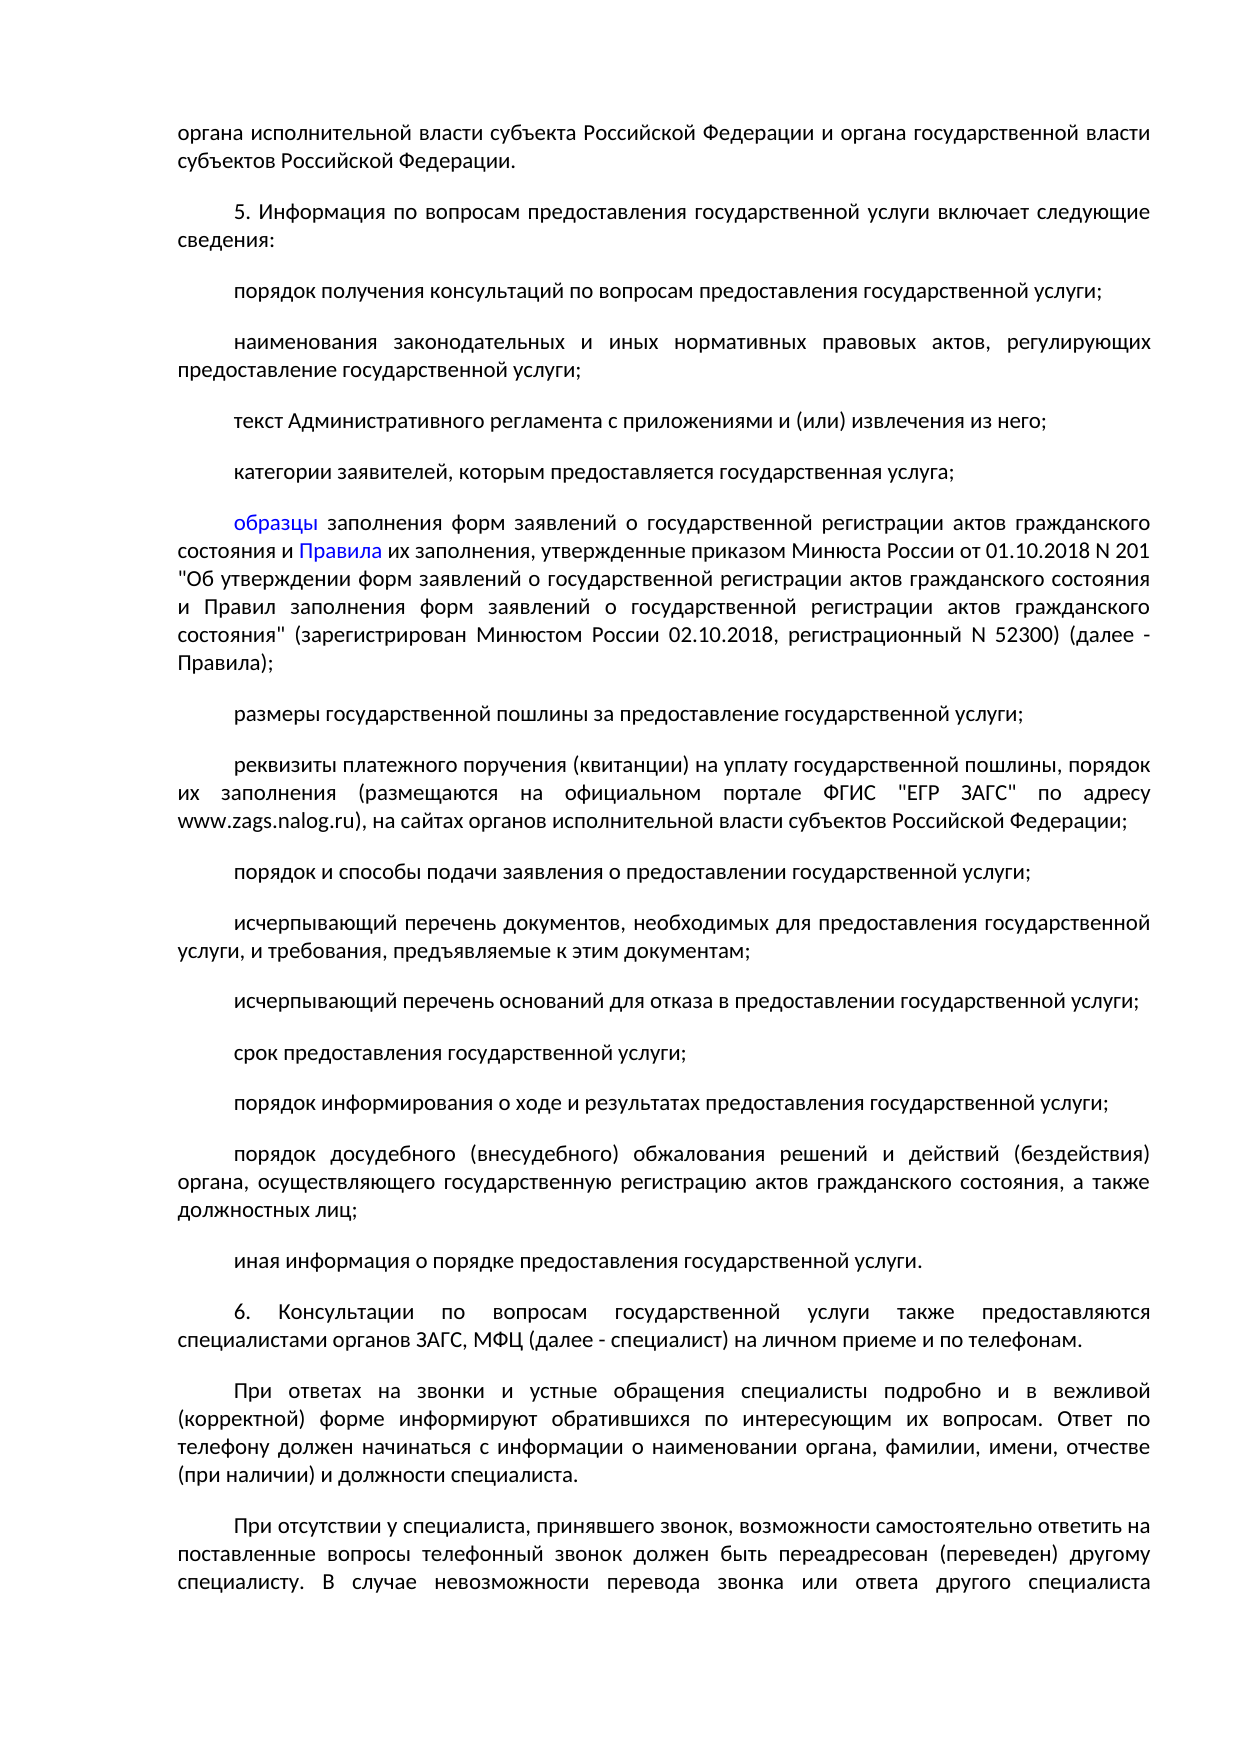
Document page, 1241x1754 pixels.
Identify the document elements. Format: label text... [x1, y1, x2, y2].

text исчерпывающий перечень документов, необходимых для предоставления государственной услуги, и требования, предъявляемые к этим документам; [177, 908, 1152, 964]
text порядок получения консультаций по вопросам предоставления государственной услуги; [177, 276, 1152, 304]
text срок предоставления государственной услуги; [177, 1038, 1152, 1066]
text текст Административного регламента с приложениями и (или) извлечения из него; [177, 406, 1152, 434]
text 6. Консультации по вопросам государственной услуги также предоставляются специалистами органов ЗАГС, МФЦ (далее - специалист) на личном приеме и по телефонам. [177, 1297, 1152, 1353]
text образцы заполнения форм заявлений о государственной регистрации актов гражданского состояния и Правила их заполнения, утвержденные приказом Минюста России от 01.10.2018 N 201 "Об утверждении форм заявлений о государственной регистрации актов гражданского состояния и Правил заполнения форм заявлений о государственной регистрации актов гражданского состояния" (зарегистрирован Минюстом России 02.10.2018, регистрационный N 52300) (далее - Правила); [177, 508, 1152, 676]
text При ответах на звонки и устные обращения специалисты подробно и в вежливой (корректной) форме информируют обратившихся по интересующим их вопросам. Ответ по телефону должен начинаться с информации о наименовании органа, фамилии, имени, отчестве (при наличии) и должности специалиста. [177, 1376, 1152, 1488]
text порядок информирования о ходе и результатах предоставления государственной услуги; [177, 1088, 1152, 1117]
text 5. Информация по вопросам предоставления государственной услуги включает следующие сведения: [177, 197, 1152, 253]
text наименования законодательных и иных нормативных правовых актов, регулирующих предоставление государственной услуги; [177, 327, 1152, 383]
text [177, 118, 1152, 174]
text реквизиты платежного поручения (квитанции) на уплату государственной пошлины, порядок их заполнения (размещаются на официальном портале ФГИС "ЕГР ЗАГС" по адресу www.zags.nalog.ru), на сайтах органов исполнительной власти субъектов Российской Федерации; [177, 750, 1152, 834]
text размеры государственной пошлины за предоставление государственной услуги; [177, 699, 1152, 727]
text иная информация о порядке предоставления государственной услуги. [177, 1246, 1152, 1274]
text порядок досудебного (внесудебного) обжалования решений и действий (бездействия) органа, осуществляющего государственную регистрацию актов гражданского состояния, а также должностных лиц; [177, 1139, 1152, 1223]
text порядок и способы подачи заявления о предоставлении государственной услуги; [177, 857, 1152, 885]
text категории заявителей, которым предоставляется государственная услуга; [177, 457, 1152, 485]
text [177, 1511, 1152, 1595]
text исчерпывающий перечень оснований для отказа в предоставлении государственной услуги; [177, 987, 1152, 1015]
